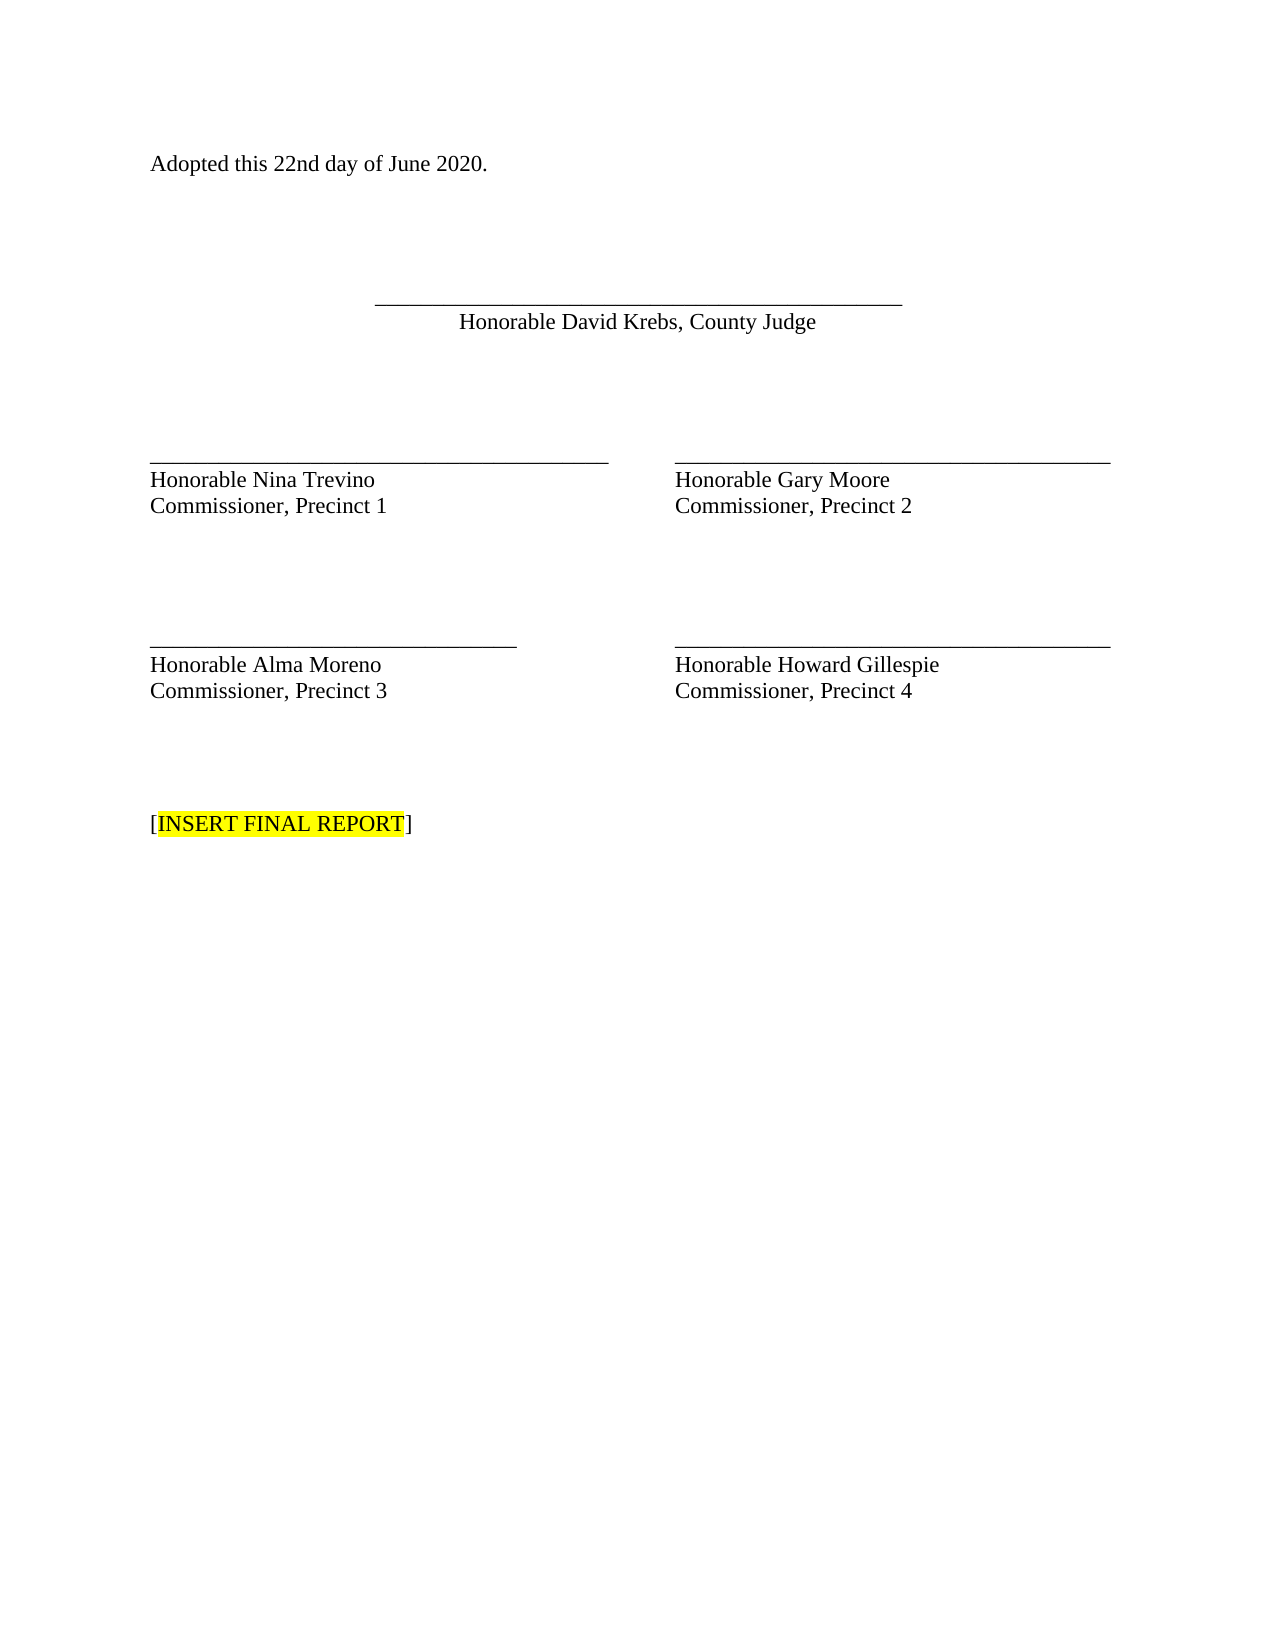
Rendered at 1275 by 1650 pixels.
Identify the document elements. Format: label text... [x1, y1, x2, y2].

text ________________________________ ______________________________________ [150, 624, 1125, 651]
text ______________________________________________ [150, 282, 1125, 308]
text Honorable Nina Trevino Honorable Gary Moore [150, 466, 1125, 493]
text [INSERT FINAL REPORT] [404, 811, 1125, 837]
text ________________________________________ ______________________________________ [150, 440, 1125, 466]
text Honorable Alma Moreno Honorable Howard Gillespie [150, 651, 1125, 677]
text Honorable David Krebs, County Judge [150, 308, 1125, 334]
text Commissioner, Precinct 3 Commissioner, Precinct 4 [150, 677, 1125, 731]
text Adopted this 22nd day of June 2020. [150, 150, 1125, 176]
text Commissioner, Precinct 1 Commissioner, Precinct 2 [150, 493, 1125, 519]
